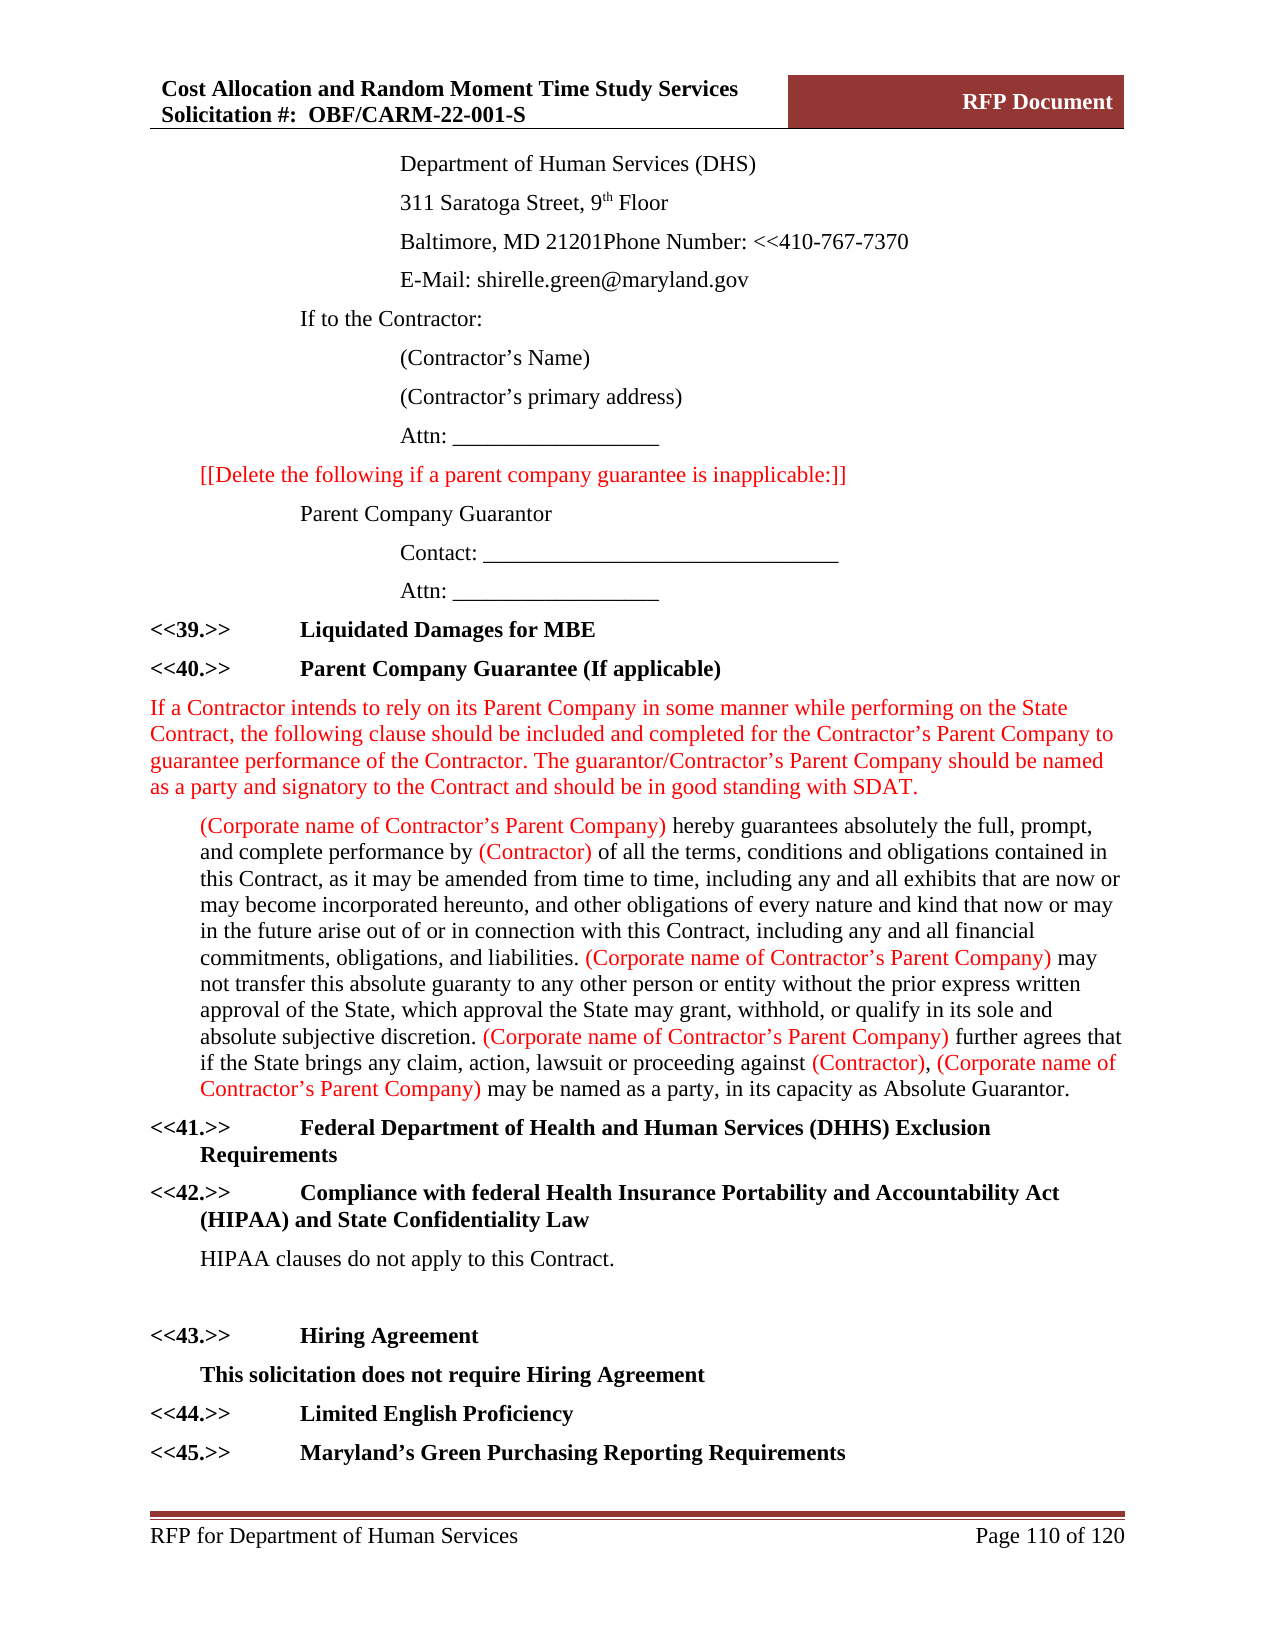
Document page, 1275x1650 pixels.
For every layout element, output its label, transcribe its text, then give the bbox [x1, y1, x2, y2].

text (Contractor’s Name) [400, 344, 1125, 371]
text <<40.>> Parent Company Guarantee (If applicable) [150, 655, 1125, 681]
text <<39.>> Liquidated Damages for MBE [150, 616, 1125, 643]
text <<42.>> Compliance with federal Health Insurance Portability and Accountability Act (HIPAA) and State Confidentiality Law [150, 1179, 1125, 1232]
text Parent Company Guarantor [300, 500, 1125, 526]
text Department of Human Services (DHS) [400, 150, 1125, 176]
text Contact: _______________________________ [400, 538, 1125, 565]
text If to the Contractor: [300, 305, 1125, 332]
text <<44.>> Limited English Proficiency [150, 1400, 1125, 1426]
text (Corporate name of Contractor’s Parent Company) hereby guarantees absolutely the full, prompt, and complete performance by (Contractor) of all the terms, conditions and obligations contained in this Contract, as it may be amended from time to time, including any and all exhibits that are now or may become incorporated hereunto, and other obligations of every nature and kind that now or may in the future arise out of or in connection with this Contract, including any and all financial commitments, obligations, and liabilities. (Corporate name of Contractor’s Parent Company) may not transfer this absolute guaranty to any other person or entity without the prior express written approval of the State, which approval the State may grant, withhold, or qualify in its sole and absolute subjective discretion. (Corporate name of Contractor’s Parent Company) further agrees that if the State brings any claim, action, lawsuit or proceeding against (Contractor), (Corporate name of Contractor’s Parent Company) may be named as a party, in its capacity as Absolute Guarantor. [200, 812, 1125, 1102]
text Attn: __________________ [400, 422, 1125, 448]
text 311 Saratoga Street, 9th Floor [400, 189, 1125, 215]
text <<41.>> Federal Department of Health and Human Services (DHHS) Exclusion Requirements [150, 1114, 1125, 1167]
text HIPAA clauses do not apply to this Contract. [200, 1245, 1125, 1271]
text E-Mail: shirelle.green@maryland.gov [400, 267, 1125, 293]
text <<45.>> Maryland’s Green Purchasing Reporting Requirements [150, 1439, 1125, 1465]
text Baltimore, MD 21201Phone Number: <<410-767-7370 [400, 228, 1125, 254]
text <<43.>> Hiring Agreement [150, 1322, 1125, 1349]
text [[Delete the following if a parent company guarantee is inapplicable:]] [200, 461, 1125, 487]
text If a Contractor intends to rely on its Parent Company in some manner while performing on the State Contract, the following clause should be included and completed for the Contractor’s Parent Company to guarantee performance of the Contractor. The guarantor/Contractor’s Parent Company should be named as a party and signatory to the Contract and should be in good standing with SDAT. [150, 694, 1125, 799]
text This solicitation does not require Hiring Agreement [150, 1361, 1125, 1388]
text (Contractor’s primary address) [400, 383, 1125, 409]
text Attn: __________________ [400, 577, 1125, 604]
